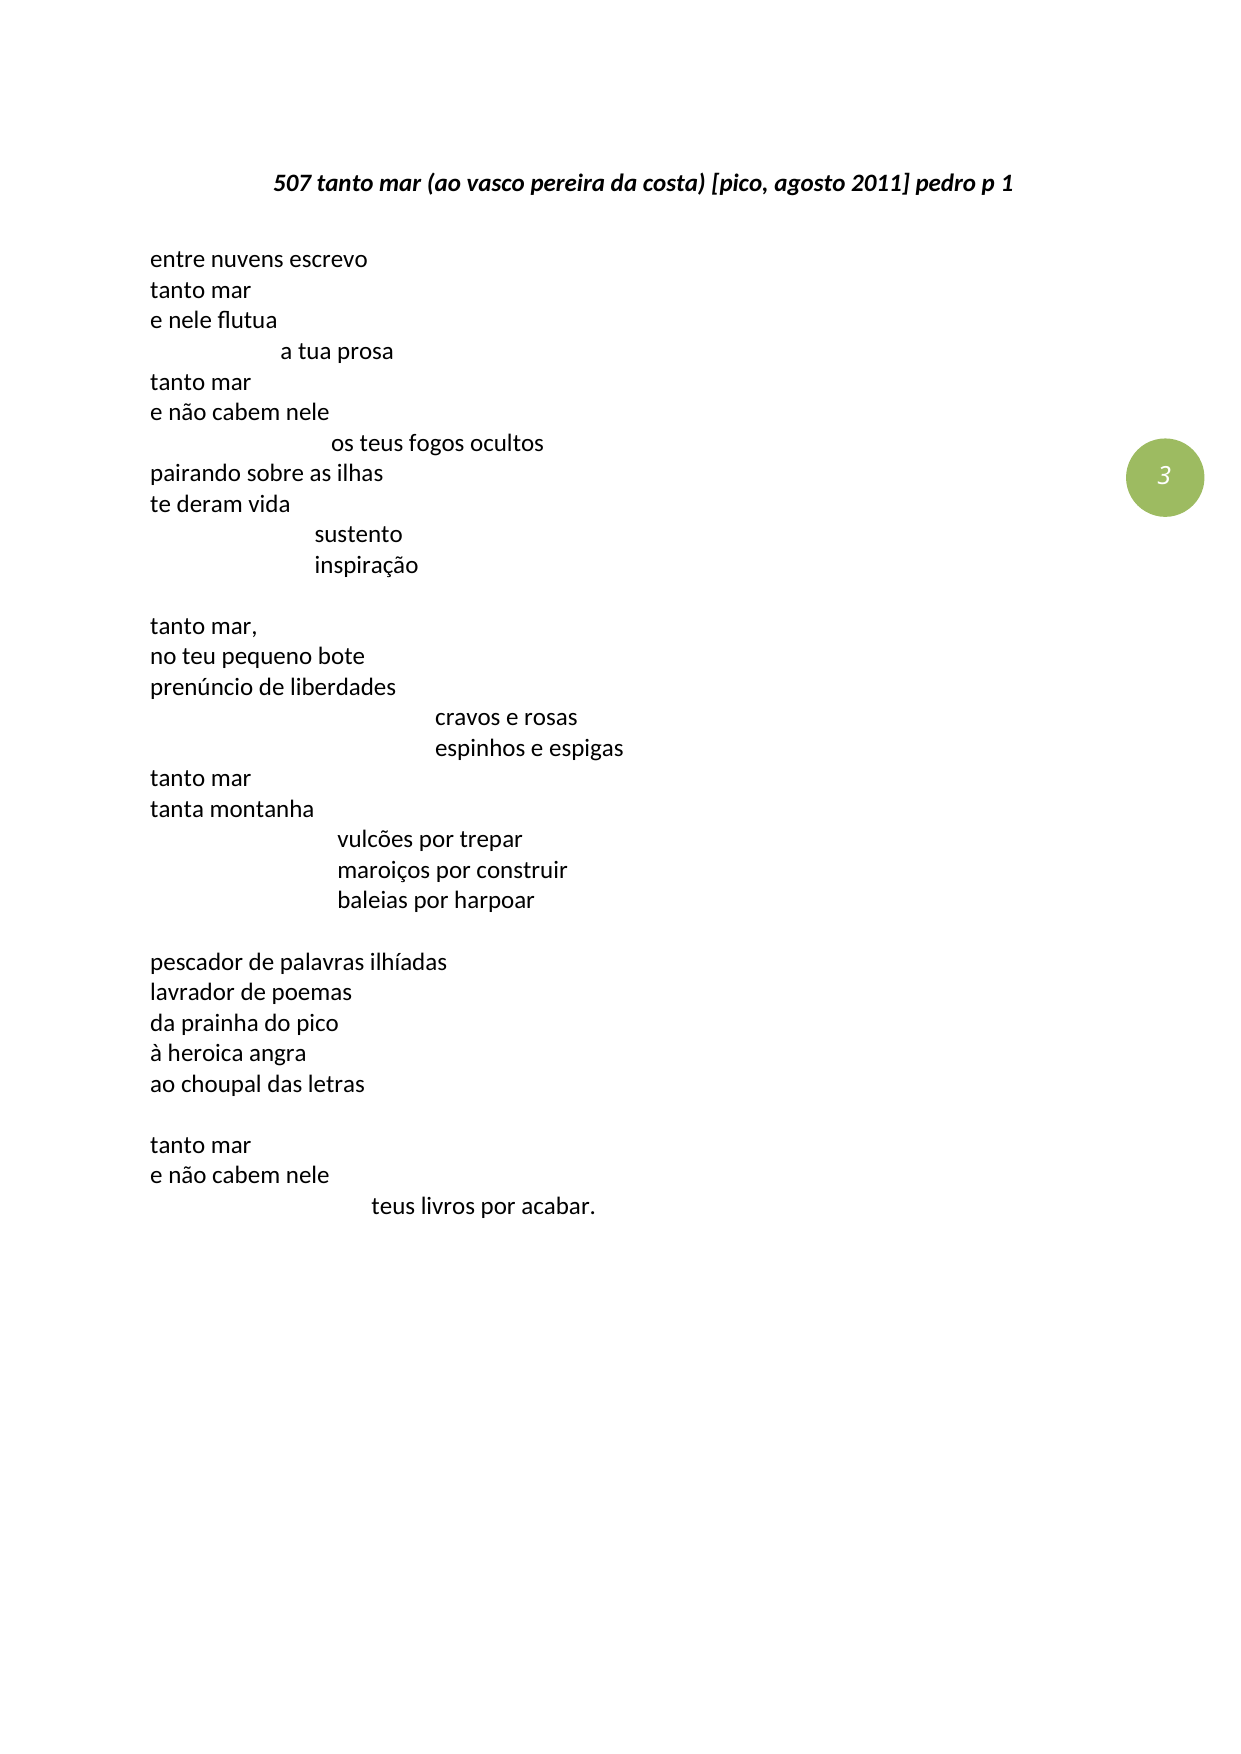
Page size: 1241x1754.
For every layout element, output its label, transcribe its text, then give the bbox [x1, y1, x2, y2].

text cravos e rosas [150, 701, 1090, 732]
text tanto mar [150, 1129, 1090, 1159]
text sustento [150, 518, 1090, 549]
text tanta montanha [150, 793, 1090, 823]
text da prainha do pico [150, 1007, 1090, 1037]
text tanto mar, [150, 610, 1090, 640]
text e nele flutua [150, 305, 1090, 335]
text ao choupal das letras [150, 1068, 1090, 1098]
text no teu pequeno bote [150, 640, 1090, 671]
text pairando sobre as ilhas [150, 457, 1090, 488]
subtitle 507 tanto mar (ao vasco pereira da costa) [pico, agosto 2011] pedro p 1 [187, 167, 1102, 198]
text tanto mar [150, 762, 1090, 793]
text à heroica angra [150, 1037, 1090, 1068]
text os teus fogos ocultos [150, 427, 1090, 457]
text prenúncio de liberdades [150, 671, 1090, 701]
text maroiços por construir [150, 854, 1090, 884]
text pescador de palavras ilhíadas [150, 946, 1090, 976]
text tanto mar [150, 366, 1090, 396]
text teus livros por acabar. [150, 1190, 1090, 1220]
text e não cabem nele [150, 1159, 1090, 1190]
text baleias por harpoar [150, 884, 1090, 915]
text a tua prosa [150, 335, 1090, 366]
text vulcões por trepar [150, 823, 1090, 854]
text espinhos e espigas [150, 732, 1090, 762]
text inspiração [150, 549, 1090, 579]
text entre nuvens escrevo [150, 244, 1090, 274]
text e não cabem nele [150, 396, 1090, 427]
text te deram vida [150, 488, 1090, 518]
text tanto mar [150, 274, 1090, 305]
text lavrador de poemas [150, 976, 1090, 1007]
